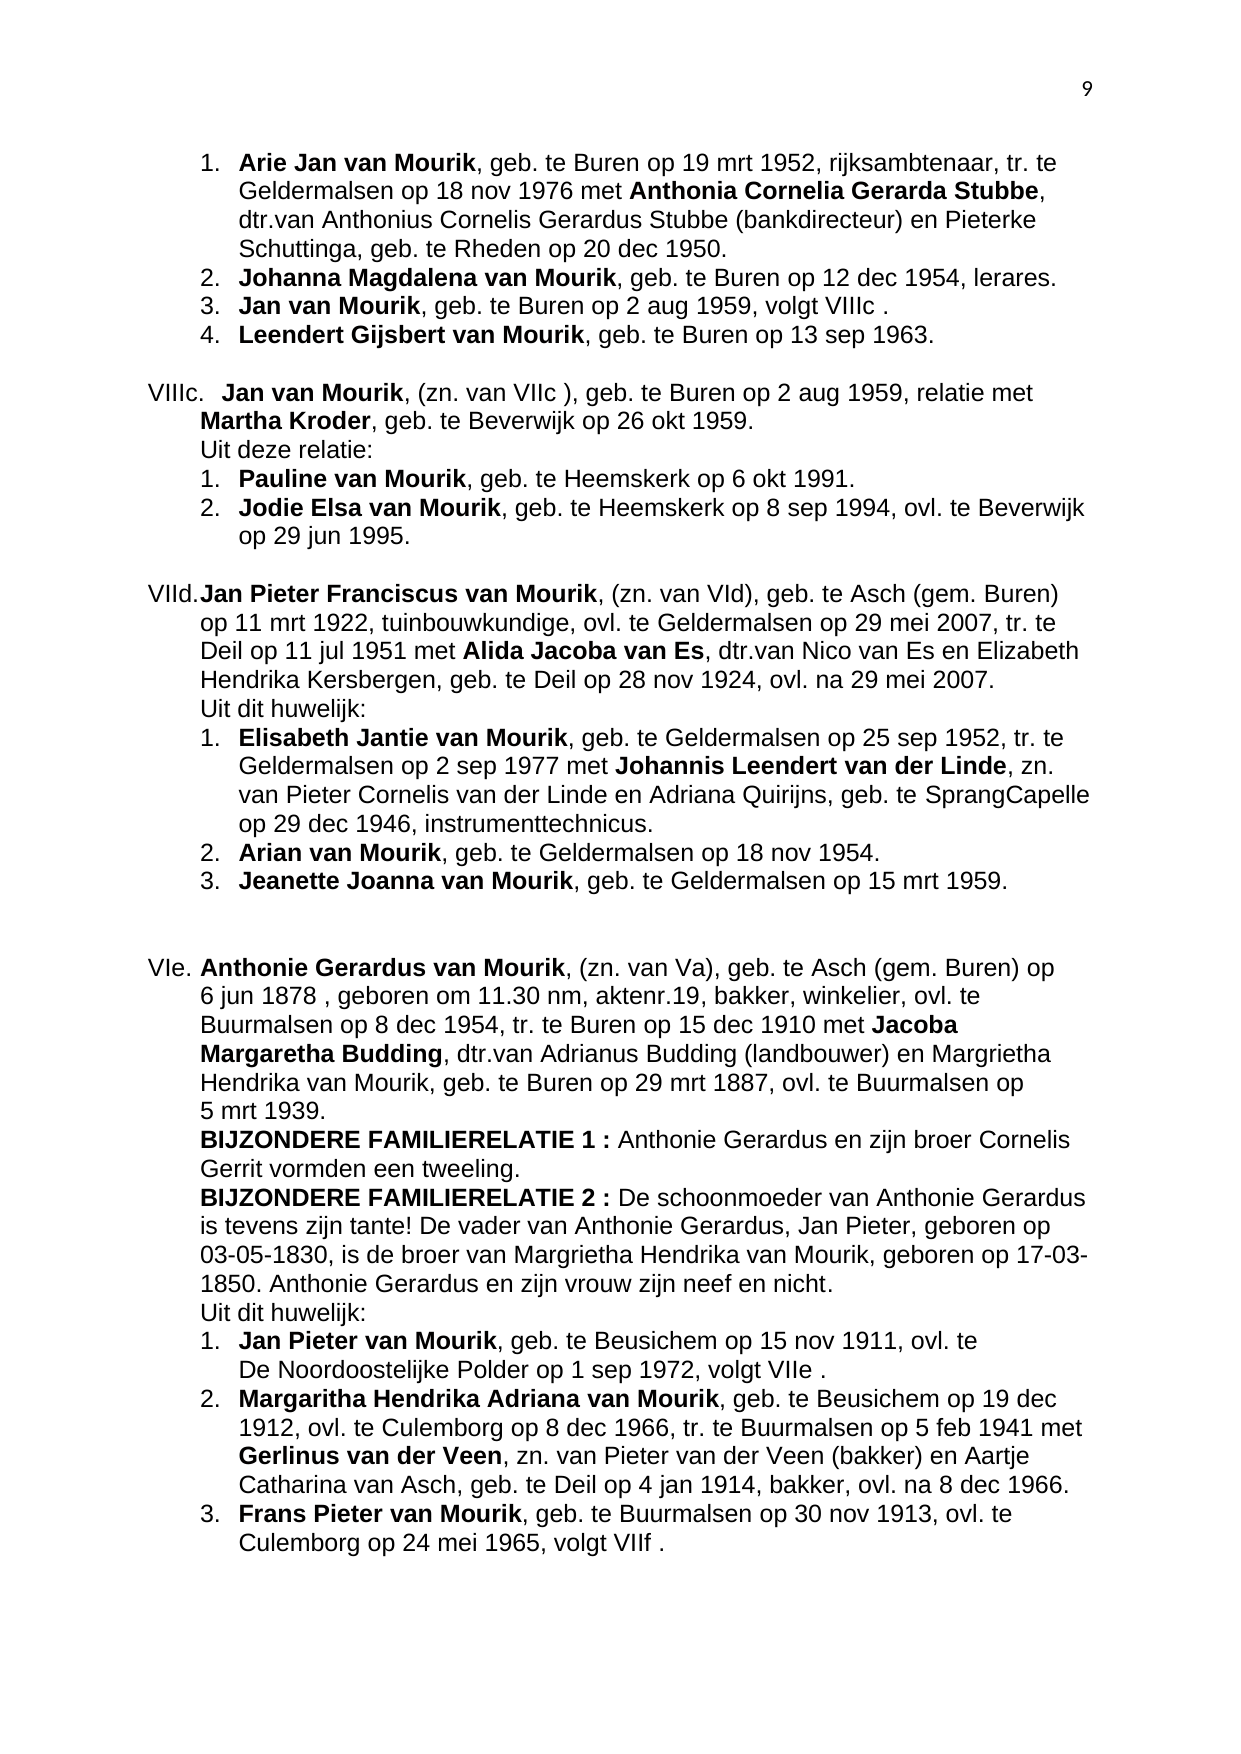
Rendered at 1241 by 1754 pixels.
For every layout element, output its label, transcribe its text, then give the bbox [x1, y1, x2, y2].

text VIId. Jan Pieter Franciscus van Mourik, (zn. van VId), geb. te Asch (gem. Buren) op 11 mrt 1922, tuinbouwkundige, ovl. te Geldermalsen op 29 mei 2007, tr. te Deil op 11 jul 1951 met Alida Jacoba van Es, dtr.van Nico van Es en Elizabeth Hendrika Kersbergen, geb. te Deil op 28 nov 1924, ovl. na 29 mei 2007. [148, 579, 1093, 694]
text 2. Johanna Magdalena van Mourik, geb. te Buren op 12 dec 1954, lerares. [200, 263, 1093, 291]
text 1912, ovl. te Culemborg op 8 dec 1966, tr. te Buurmalsen op 5 feb 1941 met Gerlinus van der Veen, zn. van Pieter van der Veen (bakker) en Aartje Catharina van Asch, geb. te Deil op 4 jan 1914, bakker, ovl. na 8 dec 1966. [200, 1413, 1093, 1499]
text 1. Elisabeth Jantie van Mourik, geb. te Geldermalsen op 25 sep 1952, tr. te Geldermalsen op 2 sep 1977 met Johannis Leendert van der Linde, zn. van Pieter Cornelis van der Linde en Adriana Quirijns, geb. te SprangCapelle op 29 dec 1946, instrumenttechnicus. [200, 723, 1093, 838]
text Uit dit huwelijk: [148, 1298, 1093, 1326]
text 1. Arie Jan van Mourik, geb. te Buren op 19 mrt 1952, rijksambtenaar, tr. te Geldermalsen op 18 nov 1976 met Anthonia Cornelia Gerarda Stubbe, dtr.van Anthonius Cornelis Gerardus Stubbe (bankdirecteur) en Pieterke Schuttinga, geb. te Rheden op 20 dec 1950. [200, 148, 1093, 263]
text 1. Pauline van Mourik, geb. te Heemskerk op 6 okt 1991. [200, 464, 1093, 493]
text 2. Jodie Elsa van Mourik, geb. te Heemskerk op 8 sep 1994, ovl. te Beverwijk op 29 jun 1995. [200, 493, 1093, 550]
text 3. Frans Pieter van Mourik, geb. te Buurmalsen op 30 nov 1913, ovl. te Culemborg op 24 mei 1965, volgt VIIf . [200, 1499, 1093, 1556]
text 2. Margaritha Hendrika Adriana van Mourik, geb. te Beusichem op 19 dec [200, 1384, 1093, 1413]
text 3. Jan van Mourik, geb. te Buren op 2 aug 1959, volgt VIIIc . [200, 291, 1093, 320]
text 3. Jeanette Joanna van Mourik, geb. te Geldermalsen op 15 mrt 1959. [200, 866, 1093, 895]
text BIJZONDERE FAMILIERELATIE 2 : De schoonmoeder van Anthonie Gerardus is tevens zijn tante! De vader van Anthonie Gerardus, Jan Pieter, geboren op 03-05-1830, is de broer van Margrietha Hendrika van Mourik, geboren op 17-03-1850. Anthonie Gerardus en zijn vrouw zijn neef en nicht. [148, 1183, 1093, 1298]
text 1. Jan Pieter van Mourik, geb. te Beusichem op 15 nov 1911, ovl. te De Noordoostelijke Polder op 1 sep 1972, volgt VIIe . [200, 1326, 1093, 1384]
text BIJZONDERE FAMILIERELATIE 1 : Anthonie Gerardus en zijn broer Cornelis Gerrit vormden een tweeling. [148, 1125, 1093, 1183]
text VIe. Anthonie Gerardus van Mourik, (zn. van Va), geb. te Asch (gem. Buren) op 6 jun 1878 , geboren om 11.30 nm, aktenr.19, bakker, winkelier, ovl. te Buurmalsen op 8 dec 1954, tr. te Buren op 15 dec 1910 met Jacoba Margaretha Budding, dtr.van Adrianus Budding (landbouwer) en Margrietha Hendrika van Mourik, geb. te Buren op 29 mrt 1887, ovl. te Buurmalsen op 5 mrt 1939. [148, 953, 1093, 1125]
text VIIIc. Jan van Mourik, (zn. van VIIc ), geb. te Buren op 2 aug 1959, relatie met Martha Kroder, geb. te Beverwijk op 26 okt 1959. [148, 378, 1093, 435]
text Uit dit huwelijk: [148, 694, 1093, 723]
text Uit deze relatie: [148, 435, 1093, 464]
text 4. Leendert Gijsbert van Mourik, geb. te Buren op 13 sep 1963. [200, 320, 1093, 349]
text 2. Arian van Mourik, geb. te Geldermalsen op 18 nov 1954. [200, 838, 1093, 866]
